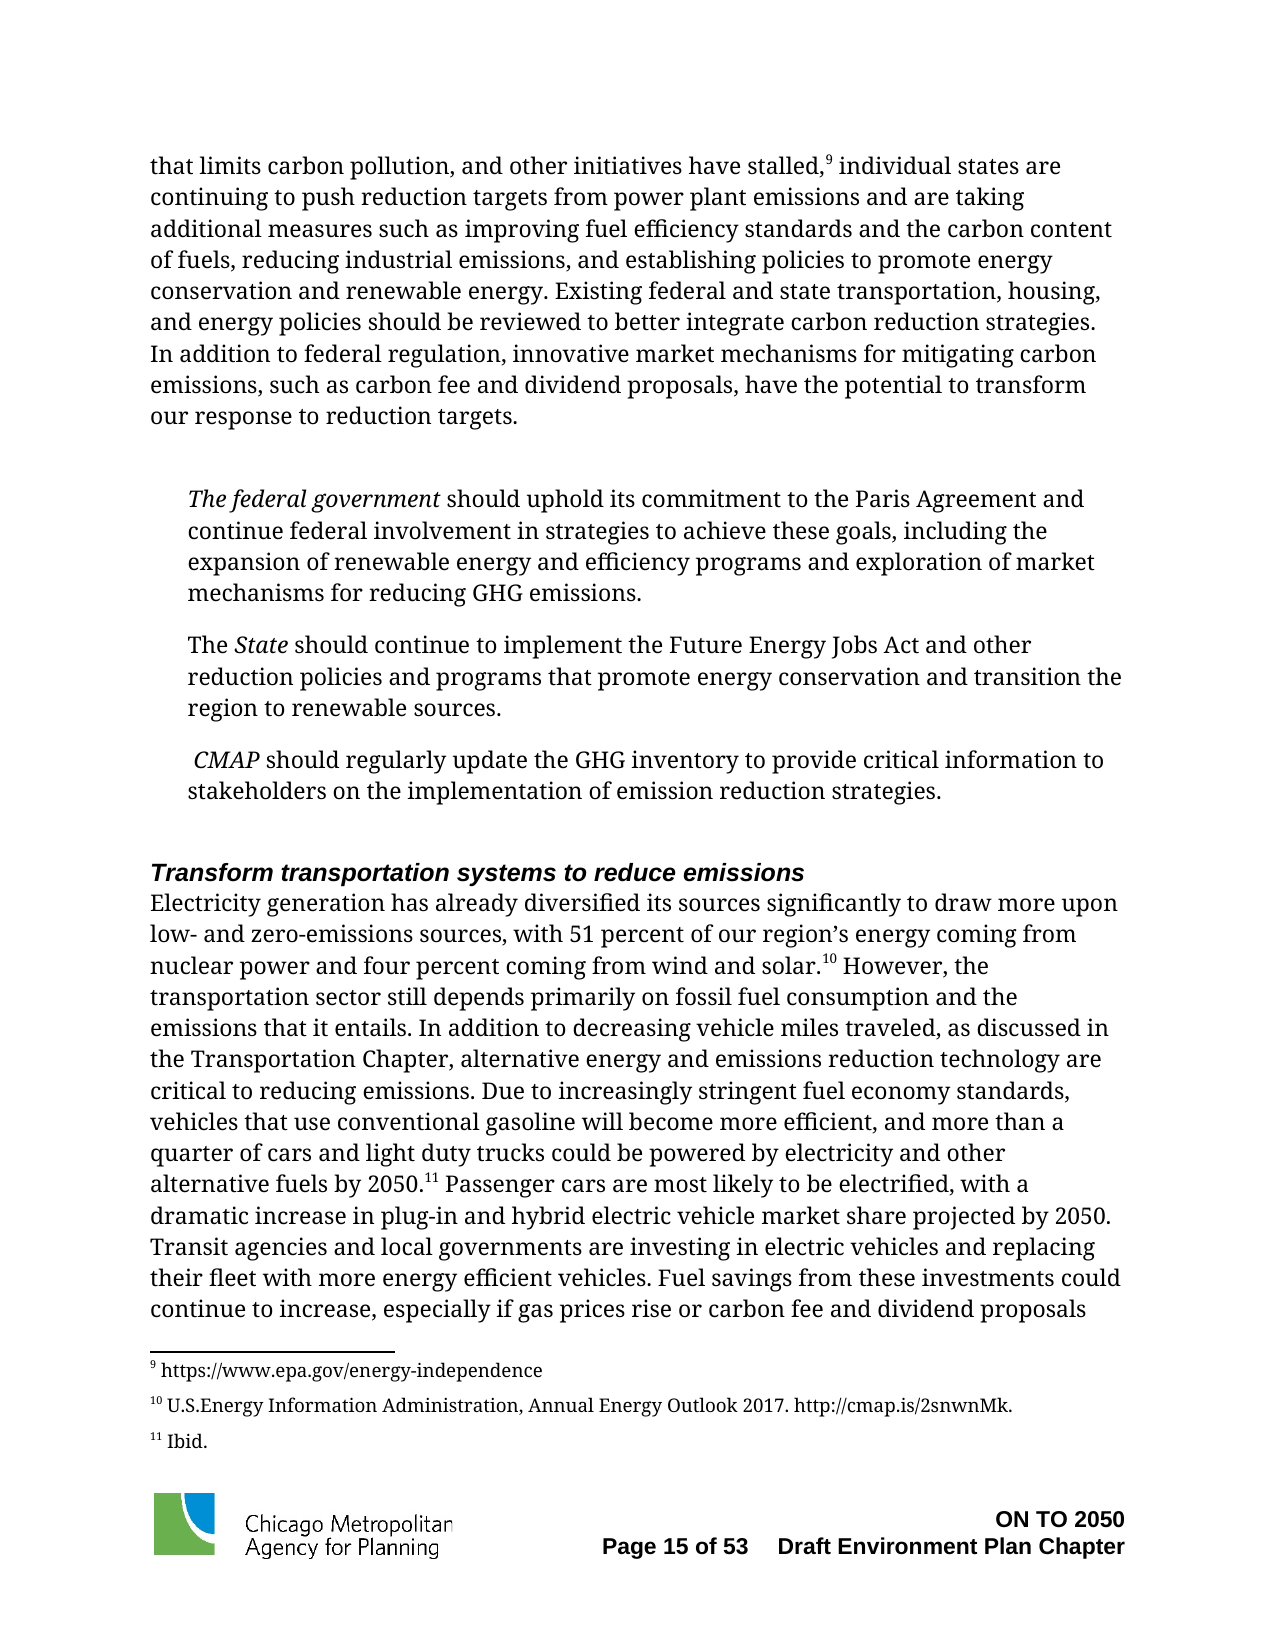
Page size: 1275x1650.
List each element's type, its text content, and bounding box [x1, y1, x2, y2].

text CMAP should regularly update the GHG inventory to provide critical information to stakeholders on the implementation of emission reduction strategies. [187, 744, 1125, 837]
text The federal government should uphold its commitment to the Paris Agreement and continue federal involvement in strategies to achieve these goals, including the expansion of renewable energy and efficiency programs and exploration of market mechanisms for reducing GHG emissions. [187, 483, 1125, 608]
text The State should continue to implement the Future Energy Jobs Act and other reduction policies and programs that promote energy conservation and transition the region to renewable sources. [187, 629, 1125, 723]
subtitle Transform transportation systems to reduce emissions [150, 858, 1125, 887]
picture [154, 1493, 453, 1559]
